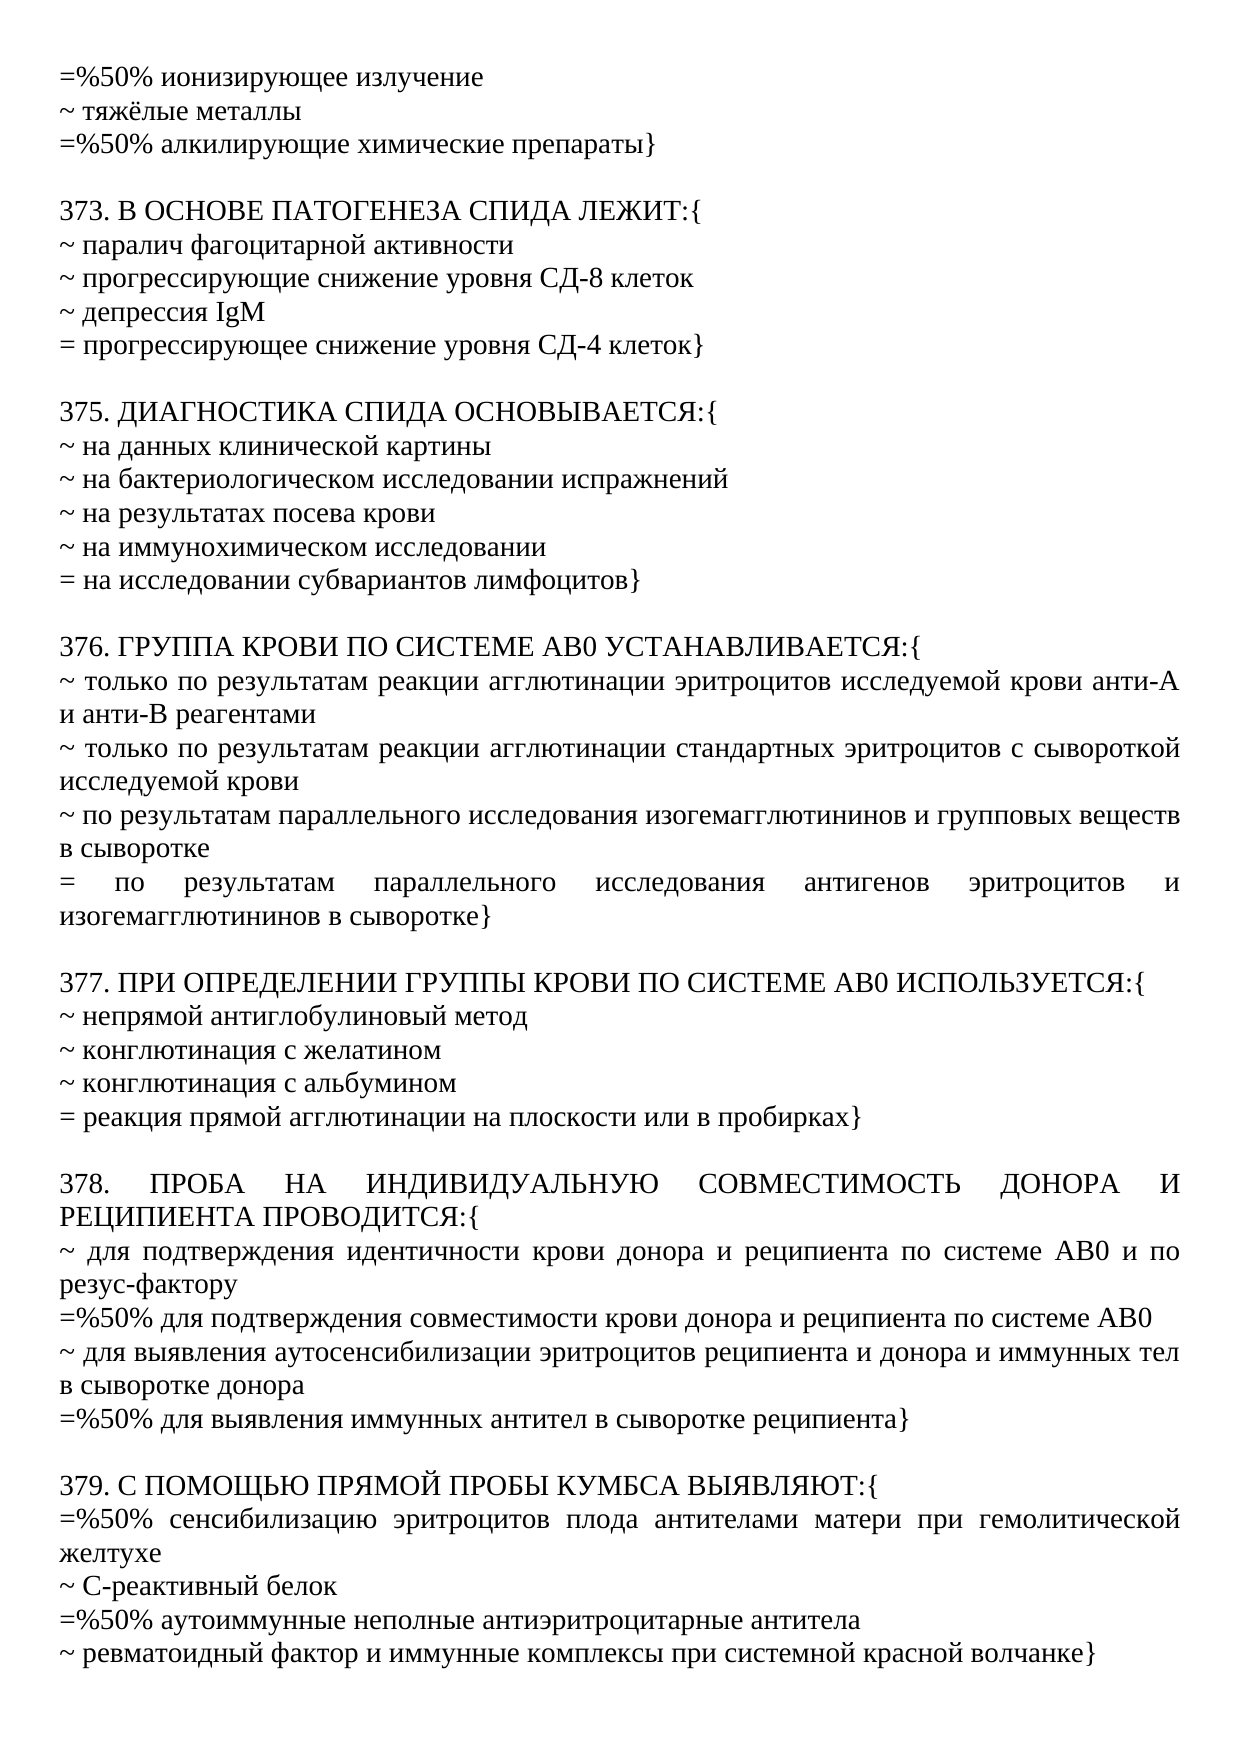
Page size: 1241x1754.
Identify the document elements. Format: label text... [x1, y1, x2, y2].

text 373. В ОСНОВЕ ПАТОГЕНЕЗА СПИДА ЛЕЖИТ:{ [59, 193, 1181, 227]
text ~ по результатам параллельного исследования изогемагглютининов и групповых веществ в сыворотке [59, 797, 1181, 864]
text 378. ПРОБА НА ИНДИВИДУАЛЬНУЮ СОВМЕСТИМОСТЬ ДОНОРА И РЕЦИПИЕНТА ПРОВОДИТСЯ:{ [59, 1166, 1181, 1233]
text =%50% сенсибилизацию эритроцитов плода антителами матери при гемолитической желтухе [59, 1501, 1181, 1568]
text ~ для подтверждения идентичности крови донора и реципиента по системе АВ0 и по резус-фактору [59, 1233, 1181, 1300]
text ~ депрессия IgM [59, 294, 1181, 327]
text ~ на данных клинической картины [59, 428, 1181, 462]
text =%50% ионизирующее излучение [59, 59, 1181, 93]
text ~ для выявления аутосенсибилизации эритроцитов реципиента и донора и иммунных тел в сыворотке донора [59, 1334, 1181, 1401]
text ~ прогрессирующие снижение уровня СД-8 клеток [59, 260, 1181, 294]
text ~ С-реактивный белок [59, 1568, 1181, 1602]
text = на исследовании субвариантов лимфоцитов} [59, 562, 1181, 596]
text ~ на результатах посева крови [59, 495, 1181, 529]
text = прогрессирующее снижение уровня СД-4 клеток} [59, 327, 1181, 361]
text ~ на бактериологическом исследовании испражнений [59, 462, 1181, 495]
text ~ тяжёлые металлы [59, 93, 1181, 126]
text ~ конглютинация с альбумином [59, 1065, 1181, 1099]
text 375. ДИАГНОСТИКА СПИДА ОСНОВЫВАЕТСЯ:{ [59, 394, 1181, 428]
text =%50% алкилирующие химические препараты} [59, 126, 1181, 160]
text ~ конглютинация с желатином [59, 1032, 1181, 1065]
text 379. С ПОМОЩЬЮ ПРЯМОЙ ПРОБЫ КУМБСА ВЫЯВЛЯЮТ:{ [59, 1468, 1181, 1501]
text =%50% аутоиммунные неполные антиэритроцитарные антитела [59, 1602, 1181, 1636]
text 376. ГРУППА КРОВИ ПО СИСТЕМЕ АВ0 УСТАНАВЛИВАЕТСЯ:{ [59, 629, 1181, 663]
text =%50% для выявления иммунных антител в сыворотке реципиента} [59, 1401, 1181, 1434]
text ~ только по результатам реакции агглютинации стандартных эритроцитов с сывороткой исследуемой крови [59, 730, 1181, 797]
text = реакция прямой агглютинации на плоскости или в пробирках} [59, 1099, 1181, 1132]
text ~ на иммунохимическом исследовании [59, 529, 1181, 562]
text ~ паралич фагоцитарной активности [59, 227, 1181, 260]
text ~ только по результатам реакции агглютинации эритроцитов исследуемой крови анти-А и анти-В реагентами [59, 663, 1181, 730]
text =%50% для подтверждения совместимости крови донора и реципиента по системе АВ0 [59, 1300, 1181, 1334]
text 377. ПРИ ОПРЕДЕЛЕНИИ ГРУППЫ КРОВИ ПО СИСТЕМЕ АВ0 ИСПОЛЬЗУЕТСЯ:{ [59, 965, 1181, 998]
text = по результатам параллельного исследования антигенов эритроцитов и изогемагглютининов в сыворотке} [59, 864, 1181, 931]
text ~ непрямой антиглобулиновый метод [59, 998, 1181, 1032]
text ~ ревматоидный фактор и иммунные комплексы при системной красной волчанке} [59, 1636, 1181, 1669]
